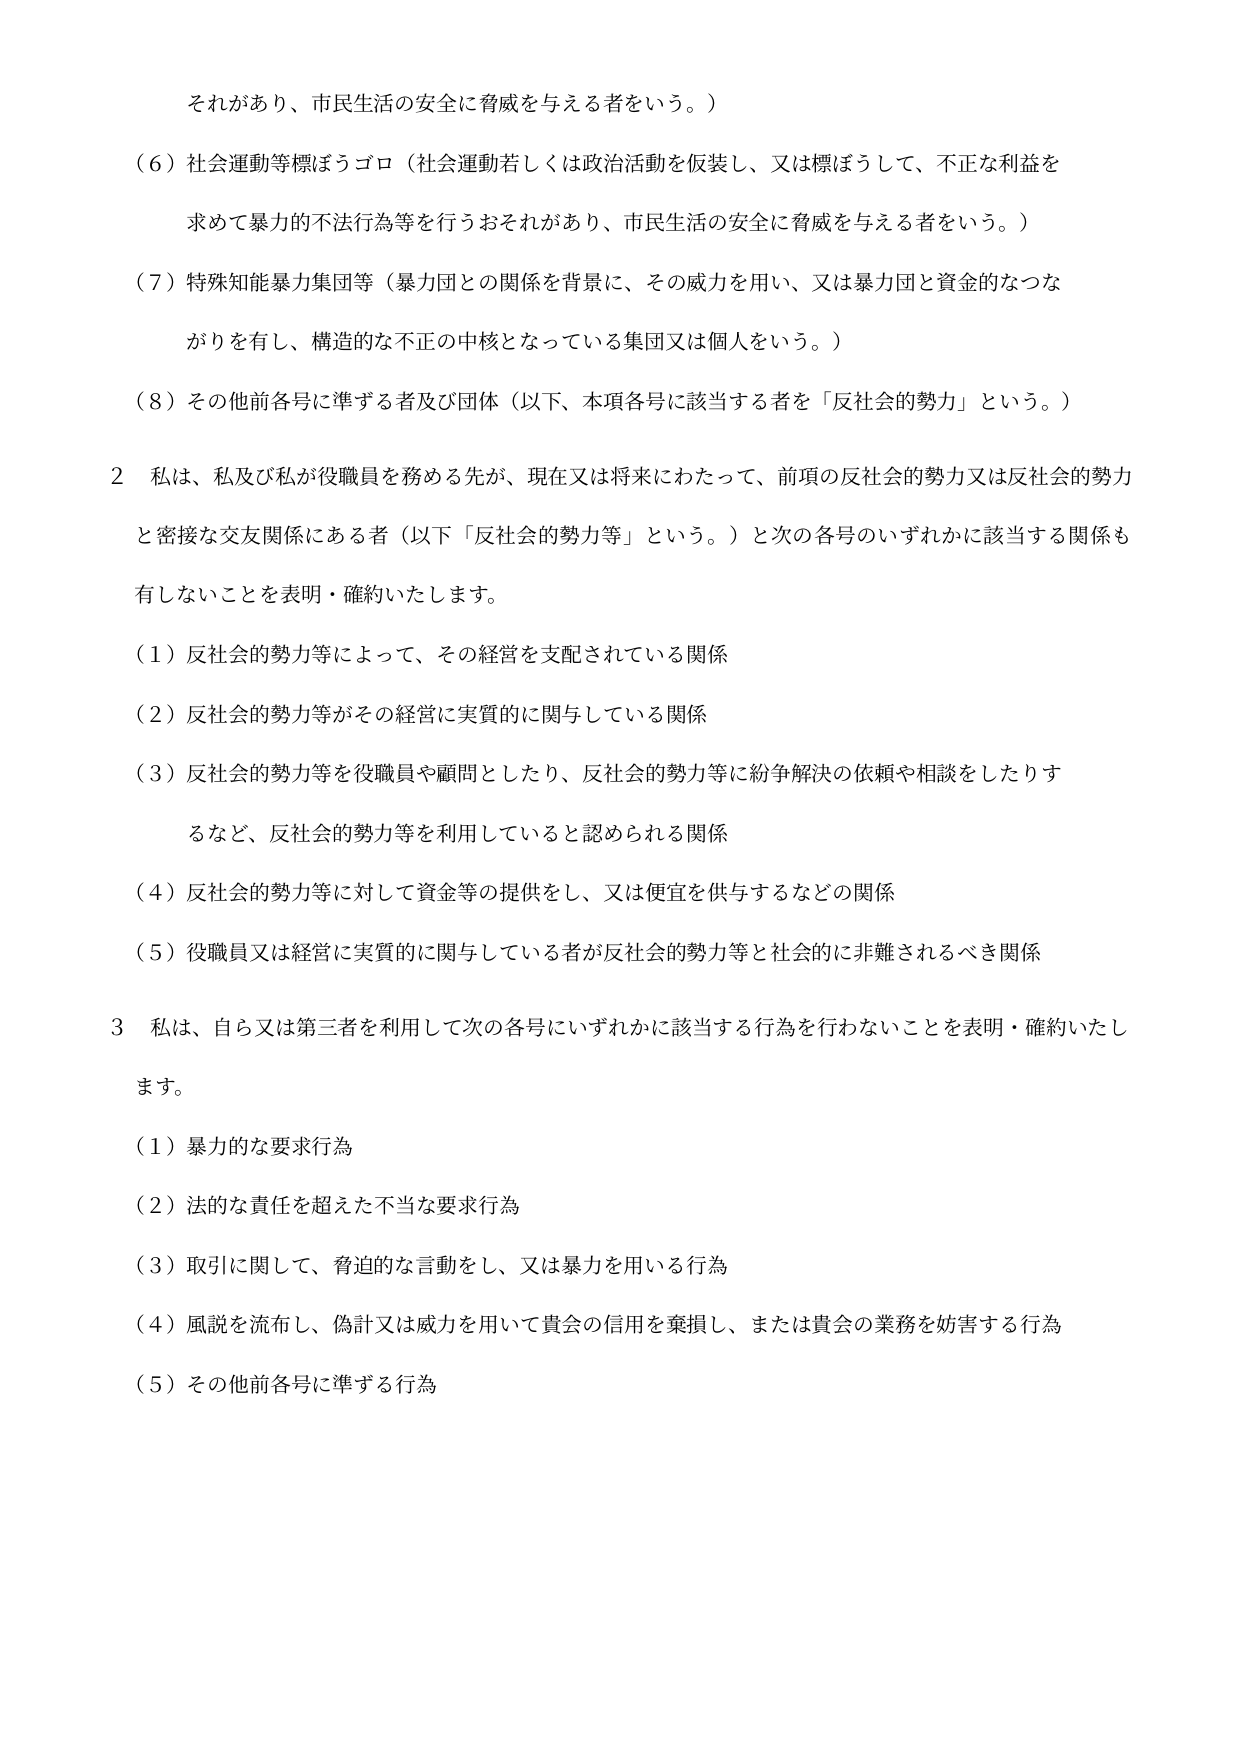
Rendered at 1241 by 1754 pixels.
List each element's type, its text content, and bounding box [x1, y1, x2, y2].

list 私は、私及び私が役職員を務める先が、現在又は将来にわたって、前項の反社会的勢力又は反社会的勢力と密接な交友関係にある者（以下「反社会的勢力等」という。）と次の各号のいずれかに該当する関係も有しないことを表明・確約いたします。 [106, 445, 1134, 624]
list 求めて暴力的不法行為等を行うおそれがあり、市民生活の安全に脅威を与える者をいう。） [165, 192, 1134, 251]
list 風説を流布し、偽計又は威力を用いて貴会の信用を棄損し、または貴会の業務を妨害する行為 [124, 1294, 1134, 1354]
list 反社会的勢力等を役職員や顧問としたり、反社会的勢力等に紛争解決の依頼や相談をしたりす [124, 743, 1134, 802]
list るなど、反社会的勢力等を利用していると認められる関係 [165, 802, 1134, 862]
list がりを有し、構造的な不正の中核となっている集団又は個人をいう。） [165, 311, 1134, 371]
list 私は、自ら又は第三者を利用して次の各号にいずれかに該当する行為を行わないことを表明・確約いたします。 [106, 996, 1134, 1115]
list それがあり、市民生活の安全に脅威を与える者をいう。） [165, 73, 1134, 132]
list 反社会的勢力等によって、その経営を支配されている関係 [124, 624, 1134, 683]
list 反社会的勢力等がその経営に実質的に関与している関係 [124, 683, 1134, 743]
list 反社会的勢力等に対して資金等の提供をし、又は便宜を供与するなどの関係 [124, 862, 1134, 922]
list 役職員又は経営に実質的に関与している者が反社会的勢力等と社会的に非難されるべき関係 [124, 922, 1134, 981]
list 特殊知能暴力集団等（暴力団との関係を背景に、その威力を用い、又は暴力団と資金的なつな [124, 251, 1134, 311]
list 社会運動等標ぼうゴロ（社会運動若しくは政治活動を仮装し、又は標ぼうして、不正な利益を [124, 132, 1134, 192]
list その他前各号に準ずる行為 [124, 1354, 1134, 1413]
list 法的な責任を超えた不当な要求行為 [124, 1175, 1134, 1234]
list 暴力的な要求行為 [124, 1115, 1134, 1175]
list その他前各号に準ずる者及び団体（以下、本項各号に該当する者を「反社会的勢力」という。） [124, 371, 1134, 430]
list 取引に関して、脅迫的な言動をし、又は暴力を用いる行為 [124, 1234, 1134, 1294]
